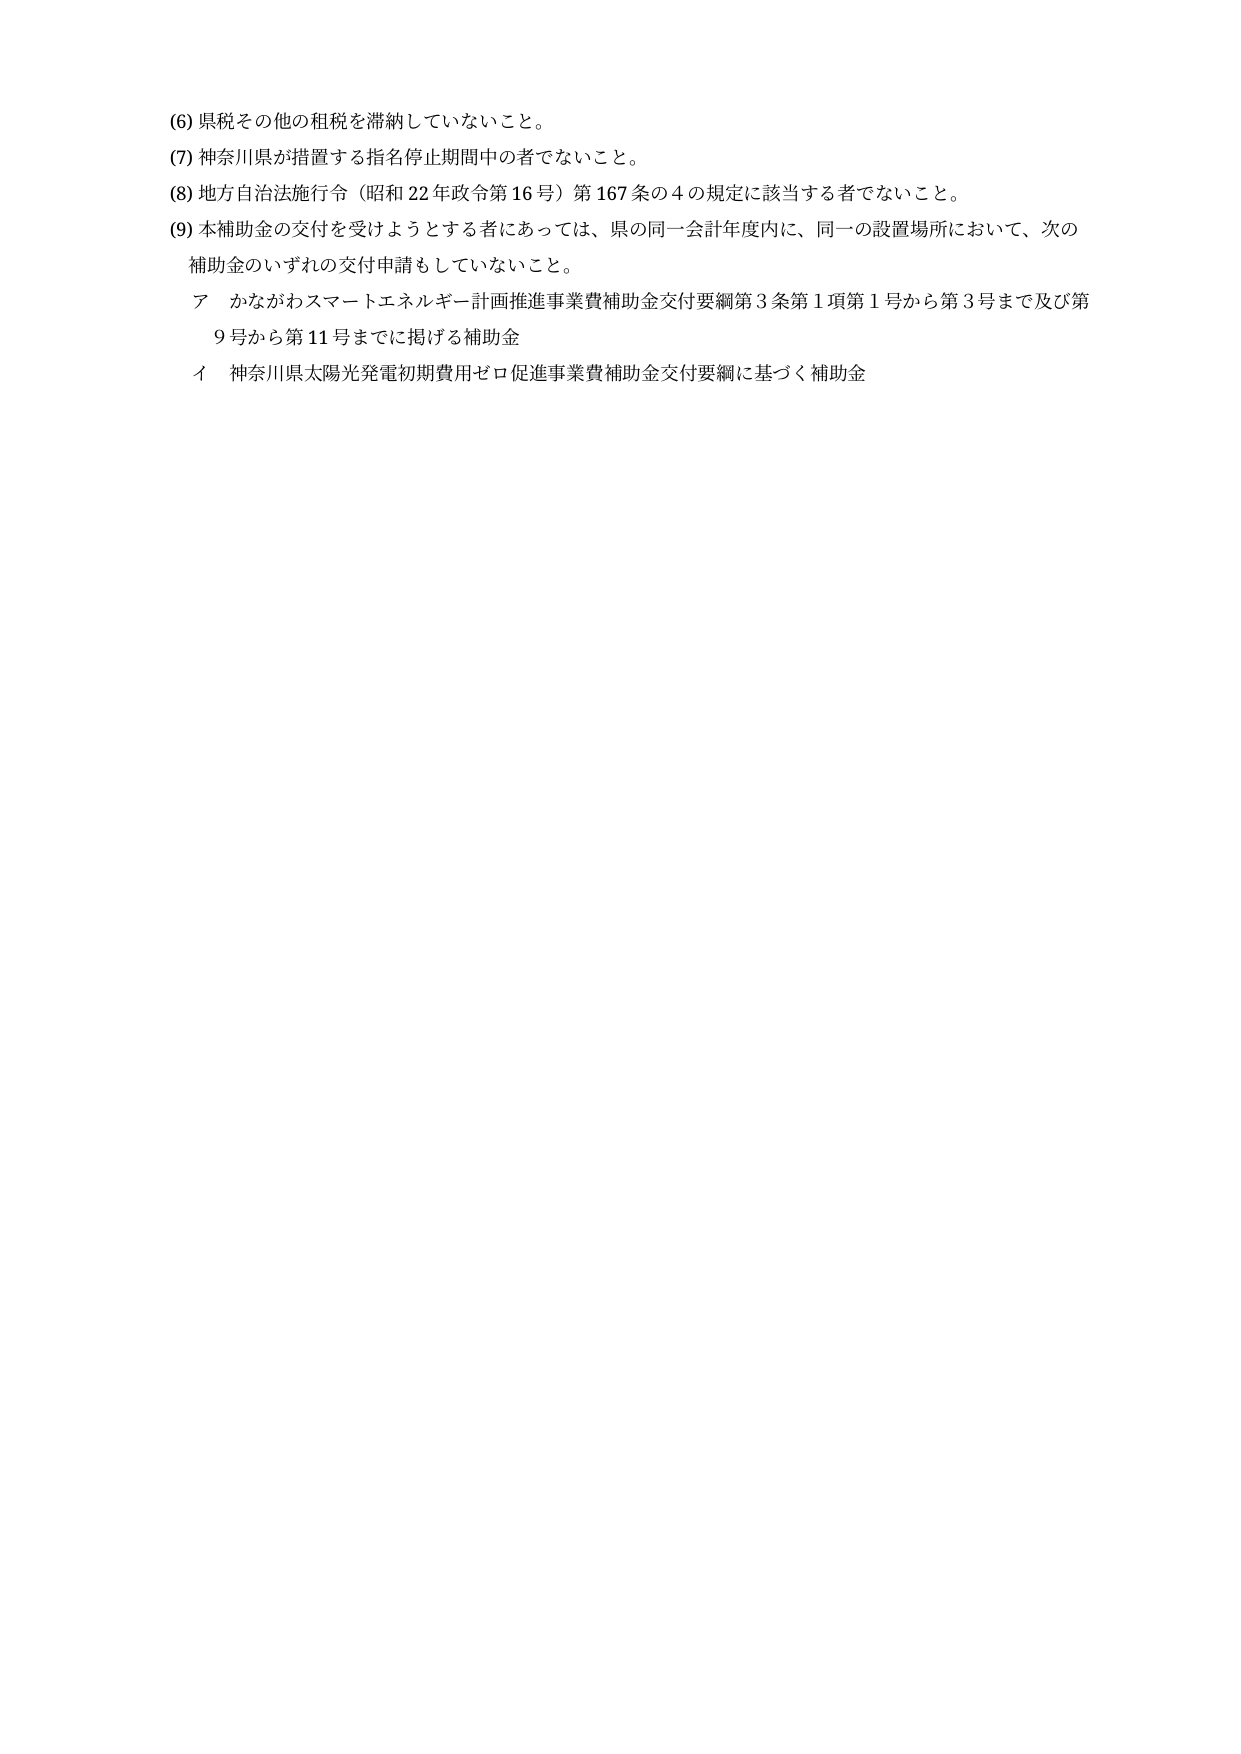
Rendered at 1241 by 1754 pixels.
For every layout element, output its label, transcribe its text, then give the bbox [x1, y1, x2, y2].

text イ 神奈川県太陽光発電初期費用ゼロ促進事業費補助金交付要綱に基づく補助金 [191, 354, 1092, 390]
text (7) 神奈川県が措置する指名停止期間中の者でないこと。 [169, 138, 1092, 174]
text (8) 地方自治法施行令（昭和22年政令第16号）第167条の４の規定に該当する者でないこと。 [169, 174, 1092, 210]
text ア かながわスマートエネルギー計画推進事業費補助金交付要綱第３条第１項第１号から第３号まで及び第９号から第11号までに掲げる補助金 [191, 282, 1092, 354]
text (9) 本補助金の交付を受けようとする者にあっては、県の同一会計年度内に、同一の設置場所において、次の補助金のいずれの交付申請もしていないこと。 [169, 210, 1092, 282]
text (6) 県税その他の租税を滞納していないこと。 [169, 102, 1092, 138]
